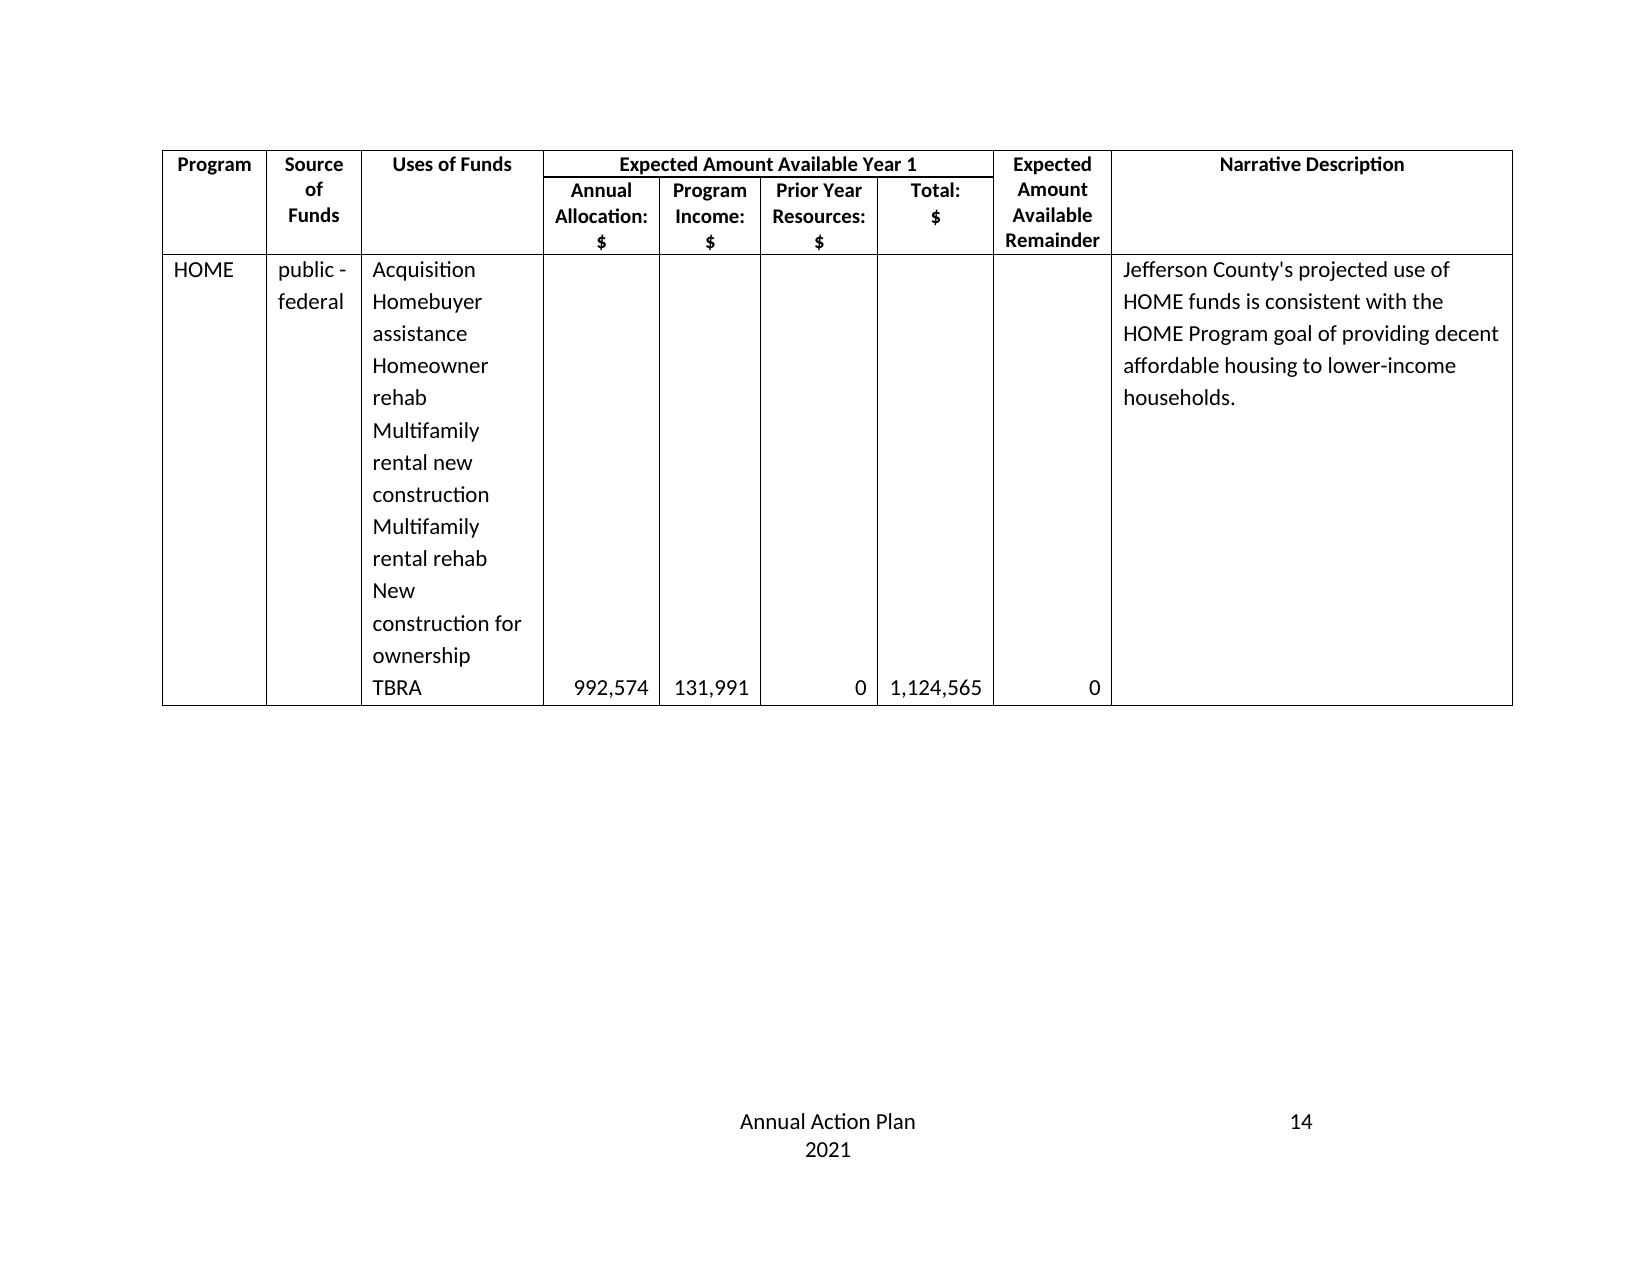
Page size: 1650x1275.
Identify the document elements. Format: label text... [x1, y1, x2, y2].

table_header Program [163, 151, 266, 254]
table_cell 992,574 [544, 255, 659, 705]
table_cell 0 [994, 255, 1111, 705]
table_cell Annual Allocation: $ [544, 178, 659, 254]
table_header Uses of Funds [362, 151, 543, 254]
table_cell Program Income: $ [660, 178, 760, 254]
table_cell 1,124,565 [878, 255, 993, 705]
table_cell Acquisition Homebuyer assistance Homeowner rehab Multifamily rental new construction Multifamily rental rehab New construction for ownership TBRA [362, 255, 543, 705]
table_cell public - federal [267, 255, 361, 705]
table_cell 131,991 [660, 255, 760, 705]
table_cell Jefferson County's projected use of HOME funds is consistent with the HOME Program goal of providing decent affordable housing to lower-income households. [1112, 255, 1512, 705]
table_cell Total: $ [878, 178, 993, 254]
table_cell HOME [163, 255, 266, 705]
table_header Expected Amount Available Year 1 [544, 151, 993, 176]
table_cell 0 [761, 255, 877, 705]
table_header Expected Amount Available Remainder of ConPlan $ [994, 151, 1111, 254]
table_header Narrative Description [1112, 151, 1512, 254]
table_header Source of Funds [267, 151, 361, 254]
table_cell Prior Year Resources: $ [761, 178, 877, 254]
